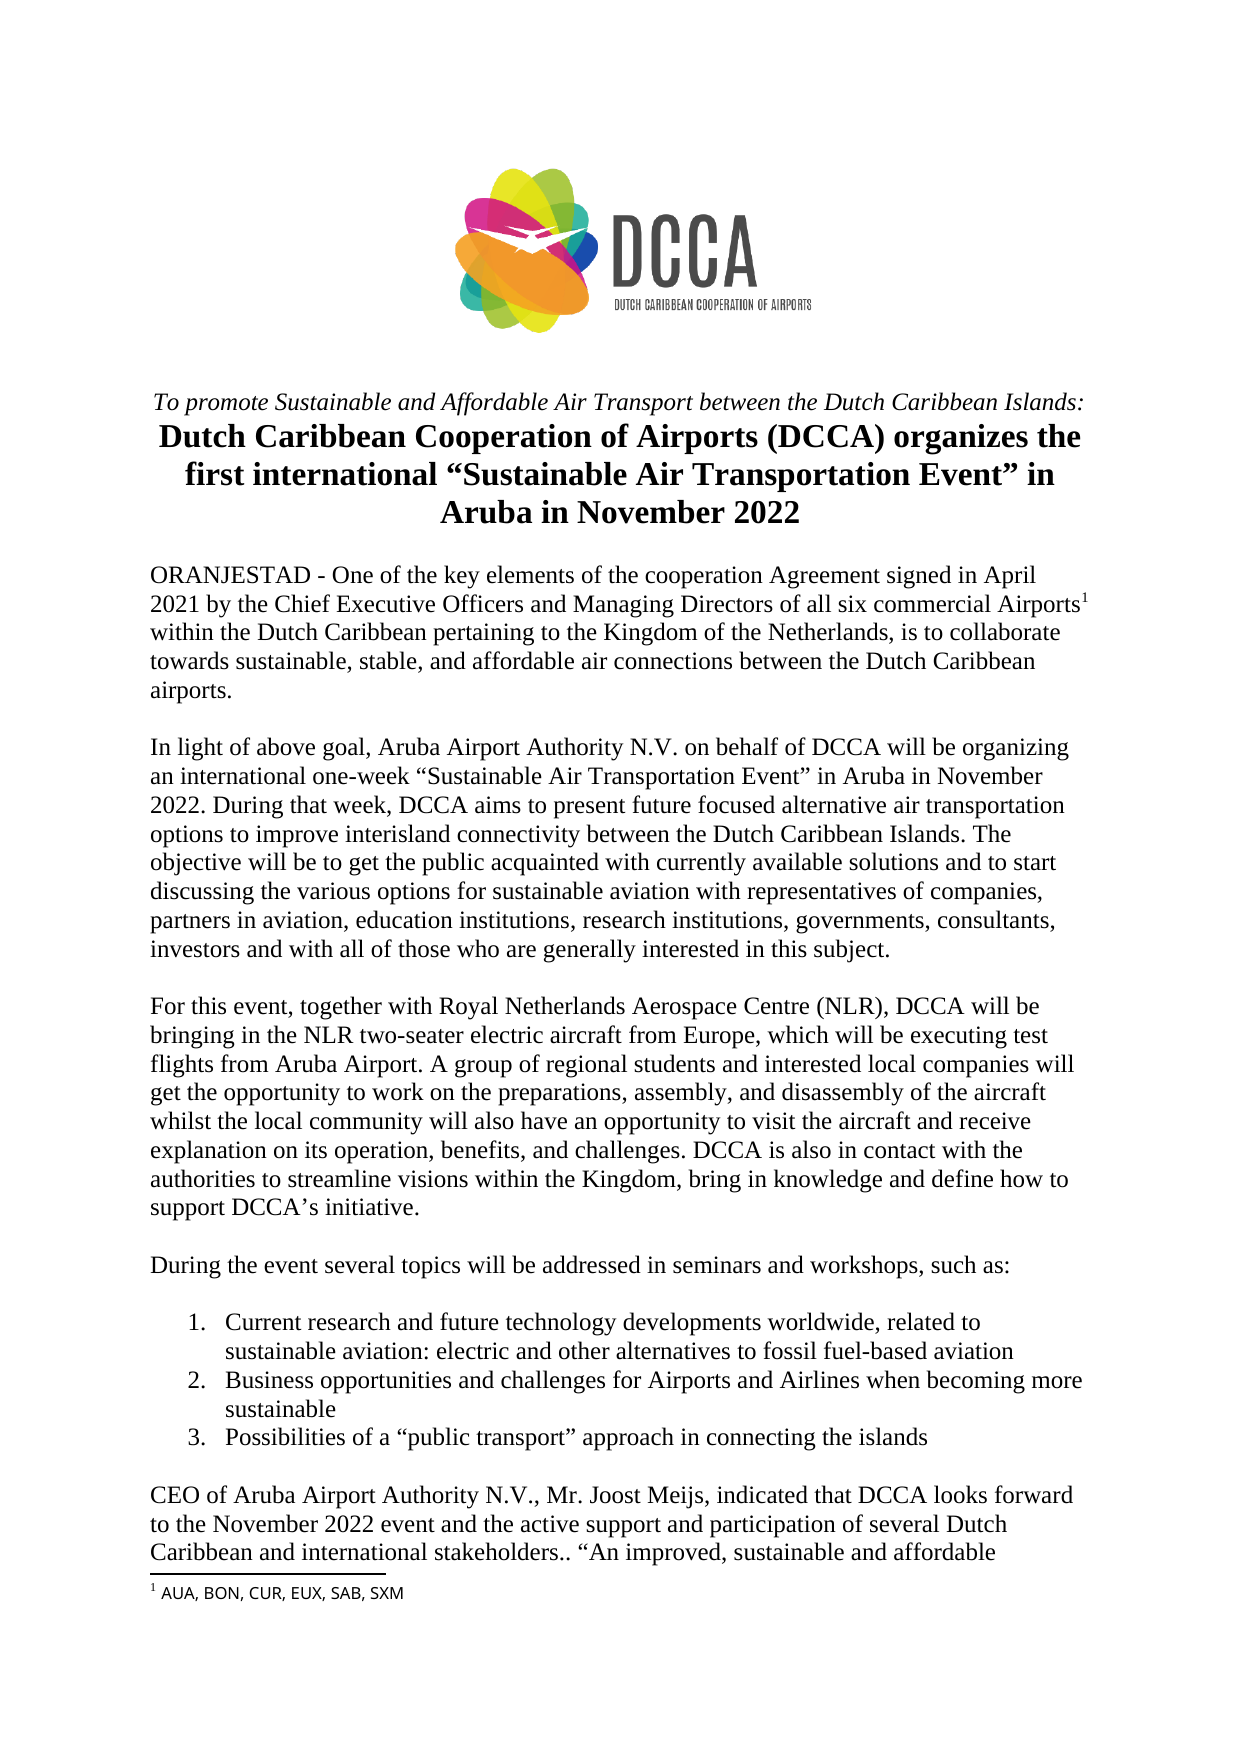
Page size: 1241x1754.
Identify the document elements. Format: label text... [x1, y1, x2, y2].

list Business opportunities and challenges for Airports and Airlines when becoming more sustainable [187, 1365, 1090, 1422]
text For this event, together with Royal Netherlands Aerospace Centre (NLR), DCCA will be bringing in the NLR two-seater electric aircraft from Europe, which will be executing test flights from Aruba Airport. A group of regional students and interested local companies will get the opportunity to work on the preparations, assembly, and disassembly of the aircraft whilst the local community will also have an opportunity to visit the aircraft and receive explanation on its operation, benefits, and challenges. DCCA is also in contact with the authorities to streamline visions within the Kingdom, bring in knowledge and define how to support DCCA’s initiative. [150, 991, 1090, 1221]
list Possibilities of a “public transport” approach in connecting the islands [187, 1422, 1090, 1451]
text During the event several topics will be addressed in seminars and workshops, such as: [150, 1250, 1090, 1279]
list Current research and future technology developments worldwide, related to sustainable aviation: electric and other alternatives to fossil fuel-based aviation [187, 1307, 1090, 1365]
text ORANJESTAD - One of the key elements of the cooperation Agreement signed in April 2021 by the Chief Executive Officers and Managing Directors of all six commercial Airports within the Dutch Caribbean pertaining to the Kingdom of the Netherlands, is to collaborate towards sustainable, stable, and affordable air connections between the Dutch Caribbean airports. [150, 560, 1090, 704]
text To promote Sustainable and Affordable Air Transport between the Dutch Caribbean Islands: [150, 387, 1090, 416]
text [150, 1480, 1090, 1566]
text In light of above goal, Aruba Airport Authority N.V. on behalf of DCCA will be organizing an international one-week “Sustainable Air Transportation Event” in Aruba in November 2022. During that week, DCCA aims to present future focused alternative air transportation options to improve interisland connectivity between the Dutch Caribbean Islands. The objective will be to get the public acquainted with currently available solutions and to start discussing the various options for sustainable aviation with representatives of companies, partners in aviation, education institutions, research institutions, governments, consultants, investors and with all of those who are generally interested in this subject. [150, 732, 1090, 962]
picture [415, 150, 826, 359]
text Dutch Caribbean Cooperation of Airports (DCCA) organizes the first international “Sustainable Air Transportation Event” in Aruba in November 2022 [150, 416, 1090, 531]
